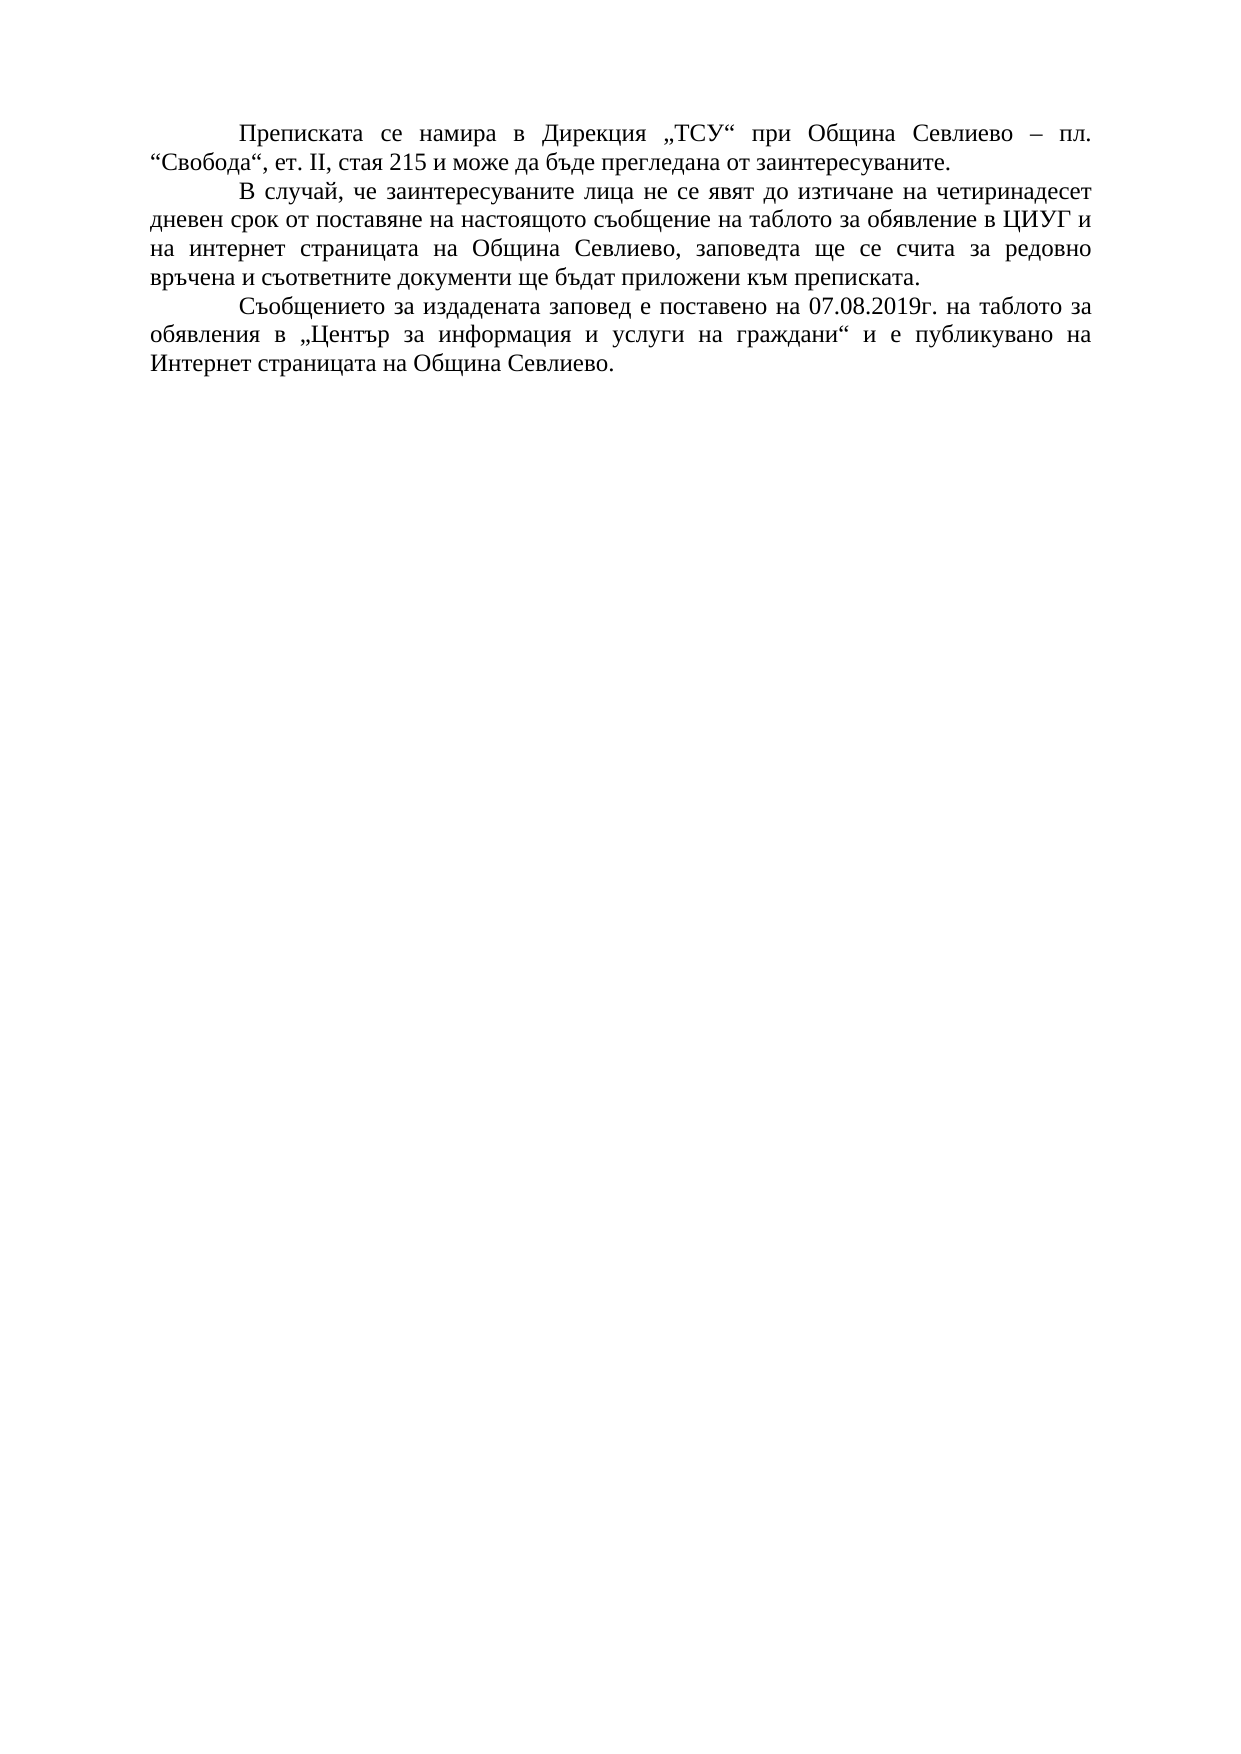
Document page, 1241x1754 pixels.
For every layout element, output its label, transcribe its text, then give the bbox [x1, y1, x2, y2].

text В случай, че заинтересуваните лица не се явят до изтичане на четиринадесет дневен срок от поставяне на настоящото съобщение на таблото за обявление в ЦИУГ и на интернет страницата на Община Севлиево, заповедта ще се счита за редовно връчена и съответните документи ще бъдат приложени към преписката. [150, 176, 1093, 291]
text Преписката се намира в Дирекция „ТСУ“ при Община Севлиево – пл. “Свобода“, ет. II, стая 215 и може да бъде прегледана от заинтересуваните. [150, 118, 1093, 176]
text Съобщението за издадената заповед е поставено на 07.08.2019г. на таблото за обявления в „Център за информация и услуги на граждани“ и е публикувано на Интернет страницата на Община Севлиево. [150, 291, 1093, 377]
